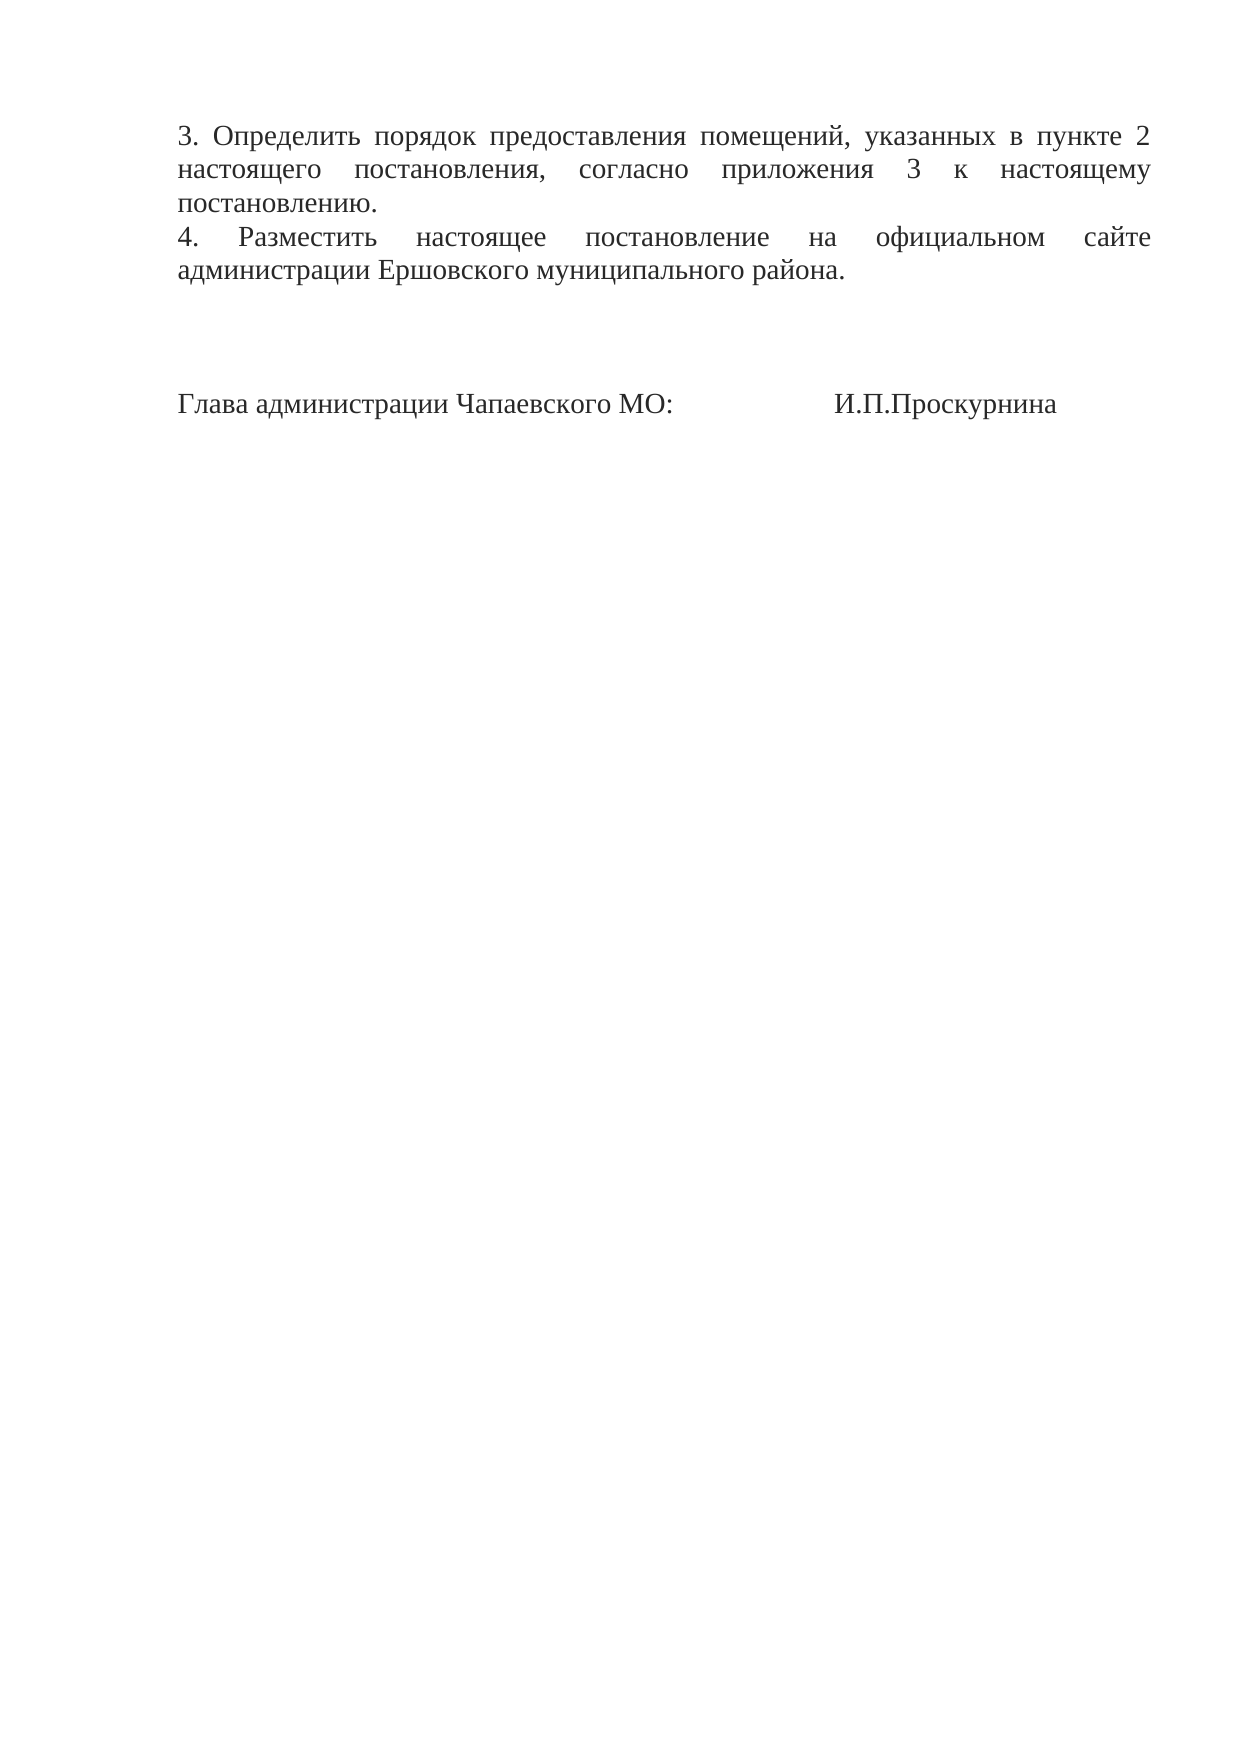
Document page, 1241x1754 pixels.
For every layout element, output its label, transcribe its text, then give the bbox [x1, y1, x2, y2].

text 4. Разместить настоящее постановление на официальном сайте администрации Ершовского муниципального района. [177, 219, 1152, 286]
text Глава администрации Чапаевского МО: И.П.Проскурнина [177, 386, 1152, 420]
text 3. Определить порядок предоставления помещений, указанных в пункте 2 настоящего постановления, согласно приложения 3 к настоящему постановлению. [177, 118, 1152, 219]
